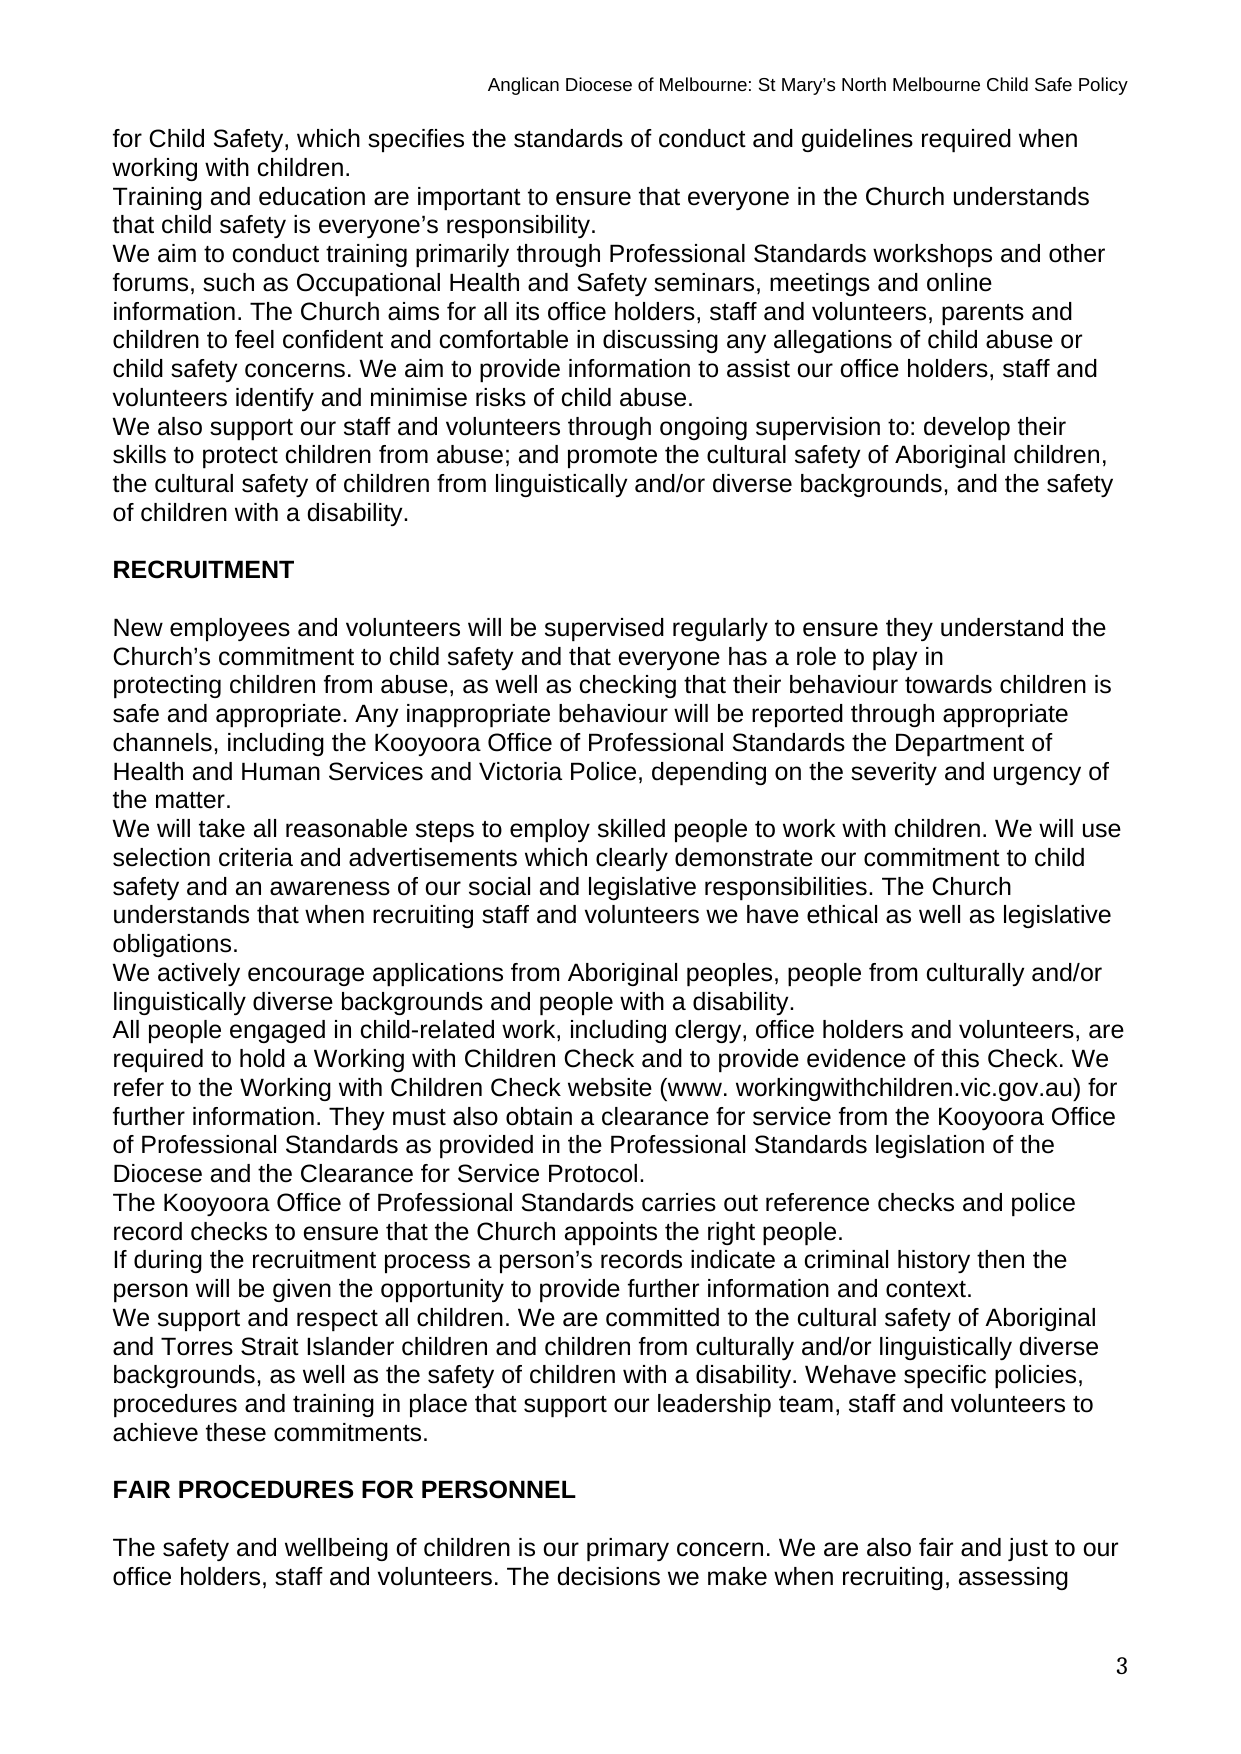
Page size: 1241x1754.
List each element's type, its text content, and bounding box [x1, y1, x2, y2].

text All people engaged in child-related work, including clergy, office holders and volunteers, are required to hold a Working with Children Check and to provide evidence of this Check. We refer to the Working with Children Check website (www. workingwithchildren.vic.gov.au) for further information. They must also obtain a clearance for service from the Kooyoora Office of Professional Standards as provided in the Professional Standards legislation of the Diocese and the Clearance for Service Protocol. [112, 1015, 1128, 1188]
text We also support our staff and volunteers through ongoing supervision to: develop their skills to protect children from abuse; and promote the cultural safety of Aboriginal children, the cultural safety of children from linguistically and/or diverse backgrounds, and the safety of children with a disability. [112, 412, 1128, 527]
text FAIR PROCEDURES FOR PERSONNEL [112, 1475, 1128, 1504]
text We will take all reasonable steps to employ skilled people to work with children. We will use selection criteria and advertisements which clearly demonstrate our commitment to child safety and an awareness of our social and legislative responsibilities. The Church understands that when recruiting staff and volunteers we have ethical as well as legislative obligations. [112, 814, 1128, 958]
text If during the recruitment process a person’s records indicate a criminal history then the person will be given the opportunity to provide further information and context. [112, 1245, 1128, 1303]
text We actively encourage applications from Aboriginal peoples, people from culturally and/or linguistically diverse backgrounds and people with a disability. [112, 958, 1128, 1015]
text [112, 1533, 1128, 1590]
text We support and respect all children. We are committed to the cultural safety of Aboriginal and Torres Strait Islander children and children from culturally and/or linguistically diverse backgrounds, as well as the safety of children with a disability. Wehave specific policies, procedures and training in place that support our leadership team, staff and volunteers to achieve these commitments. [112, 1303, 1128, 1447]
text New employees and volunteers will be supervised regularly to ensure they understand the Church’s commitment to child safety and that everyone has a role to play in [112, 613, 1128, 670]
text We aim to conduct training primarily through Professional Standards workshops and other forums, such as Occupational Health and Safety seminars, meetings and online information. The Church aims for all its office holders, staff and volunteers, parents and children to feel confident and comfortable in discussing any allegations of child abuse or child safety concerns. We aim to provide information to assist our office holders, staff and volunteers identify and minimise risks of child abuse. [112, 239, 1128, 412]
text protecting children from abuse, as well as checking that their behaviour towards children is safe and appropriate. Any inappropriate behaviour will be reported through appropriate channels, including the Kooyoora Office of Professional Standards the Department of Health and Human Services and Victoria Police, depending on the severity and urgency of the matter. [112, 670, 1128, 814]
text The Kooyoora Office of Professional Standards carries out reference checks and police record checks to ensure that the Church appoints the right people. [112, 1188, 1128, 1245]
text Training and education are important to ensure that everyone in the Church understands that child safety is everyone’s responsibility. [112, 182, 1128, 239]
text RECRUITMENT [112, 555, 1128, 584]
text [112, 124, 1128, 182]
